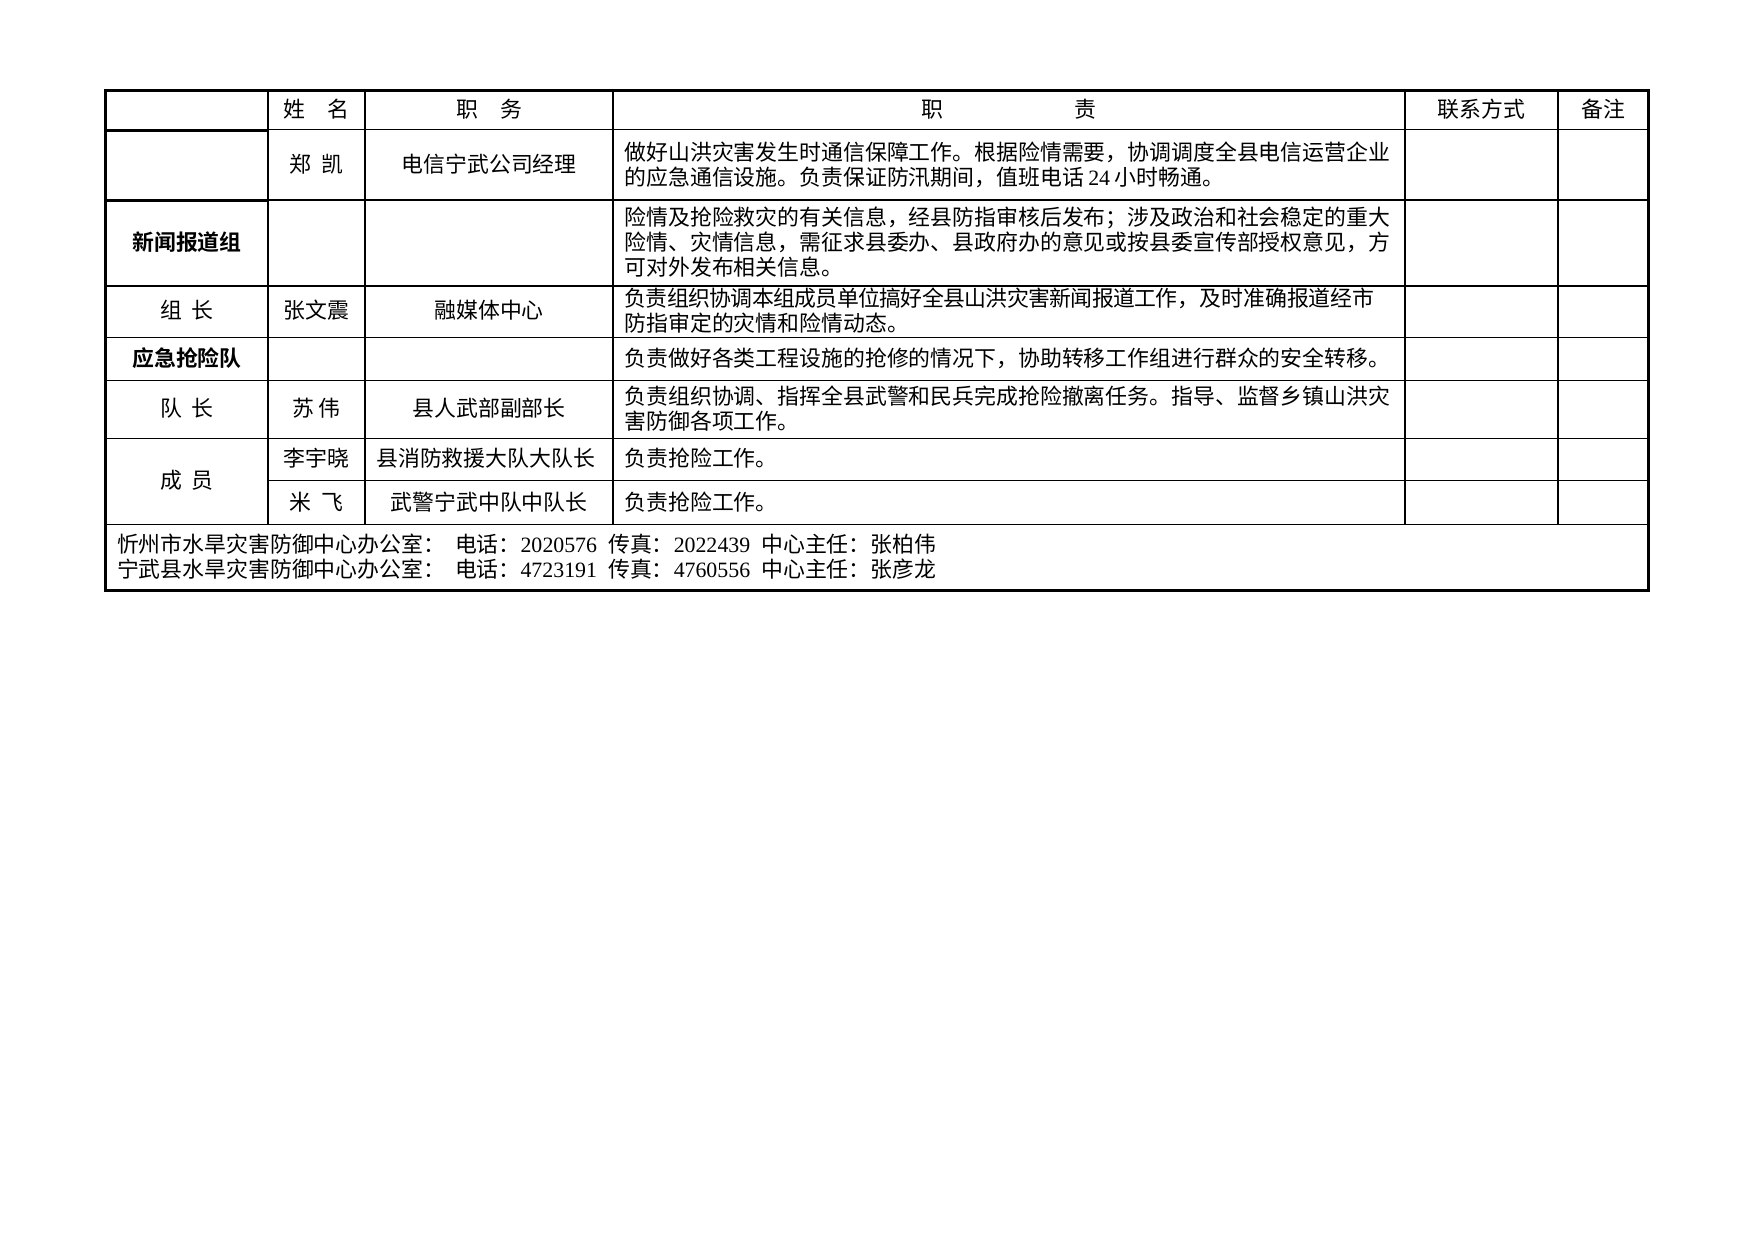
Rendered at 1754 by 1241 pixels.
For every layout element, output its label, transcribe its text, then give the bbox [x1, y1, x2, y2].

table_header 职 务 [366, 92, 612, 128]
table_cell 融媒体中心 [366, 287, 612, 336]
table_cell 武警宁武中队中队长 [366, 481, 612, 523]
table_cell [1559, 439, 1647, 480]
table_cell [1406, 481, 1557, 523]
table_header 姓 名 [269, 92, 364, 128]
table_cell [1406, 130, 1557, 199]
table_cell 负责组织协调、指挥全县武警和民兵完成抢险撤离任务。指导、监督乡镇山洪灾害防御各项工作。 [614, 381, 1404, 437]
table_cell 电信宁武公司经理 [366, 130, 612, 199]
table_cell [1406, 287, 1557, 336]
table_cell 负责抢险工作。 [614, 481, 1404, 523]
table_header [107, 92, 267, 128]
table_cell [614, 130, 1404, 199]
table_cell [366, 201, 612, 285]
table_header 联系方式 [1406, 92, 1557, 128]
table_cell [366, 338, 612, 380]
table_cell [1559, 481, 1647, 523]
table_cell 郑 凯 [269, 130, 364, 199]
table_cell [1559, 201, 1647, 285]
table_cell 苏 伟 [269, 381, 364, 437]
table_cell [1559, 287, 1647, 336]
table_cell 队 长 [107, 381, 267, 437]
table_cell [1406, 338, 1557, 380]
table_cell 忻州市水旱灾害防御中心办公室： 电话：2020576 传真：2022439 中心主任：张柏伟 宁武县水旱灾害防御中心办公室： 电话：4723191 传真：4760556 中心主任：张彦龙 [107, 525, 1647, 589]
table_cell 张文震 [269, 287, 364, 336]
table_cell [1406, 439, 1557, 480]
table_cell [1559, 130, 1647, 199]
table_header 备注 [1559, 92, 1647, 128]
table_cell 成 员 [107, 439, 267, 523]
table_header 职 责 [614, 92, 1404, 128]
table_cell 负责做好各类工程设施的抢修的情况下，协助转移工作组进行群众的安全转移。 [614, 338, 1404, 380]
table_cell [269, 338, 364, 380]
table_cell [269, 201, 364, 285]
table_cell [1559, 381, 1647, 437]
table_cell 组 长 [107, 287, 267, 336]
table_cell 县消防救援大队大队长 [366, 439, 612, 480]
table_cell [1559, 338, 1647, 380]
table_cell 县人武部副部长 [366, 381, 612, 437]
table_cell 负责抢险工作。 [614, 439, 1404, 480]
table_cell 米 飞 [269, 481, 364, 523]
table_cell [1406, 381, 1557, 437]
table_cell 险情及抢险救灾的有关信息，经县防指审核后发布；涉及政治和社会稳定的重大险情、灾情信息，需征求县委办、县政府办的意见或按县委宣传部授权意见，方可对外发布相关信息。 [614, 201, 1404, 285]
table_cell 应急抢险队 [107, 338, 267, 380]
table_cell 负责组织协调本组成员单位搞好全县山洪灾害新闻报道工作，及时准确报道经市防指审定的灾情和险情动态。 [614, 287, 1404, 336]
table_cell 新闻报道组 [107, 202, 267, 285]
table_cell [1406, 201, 1557, 285]
table_cell 李宇晓 [269, 439, 364, 480]
